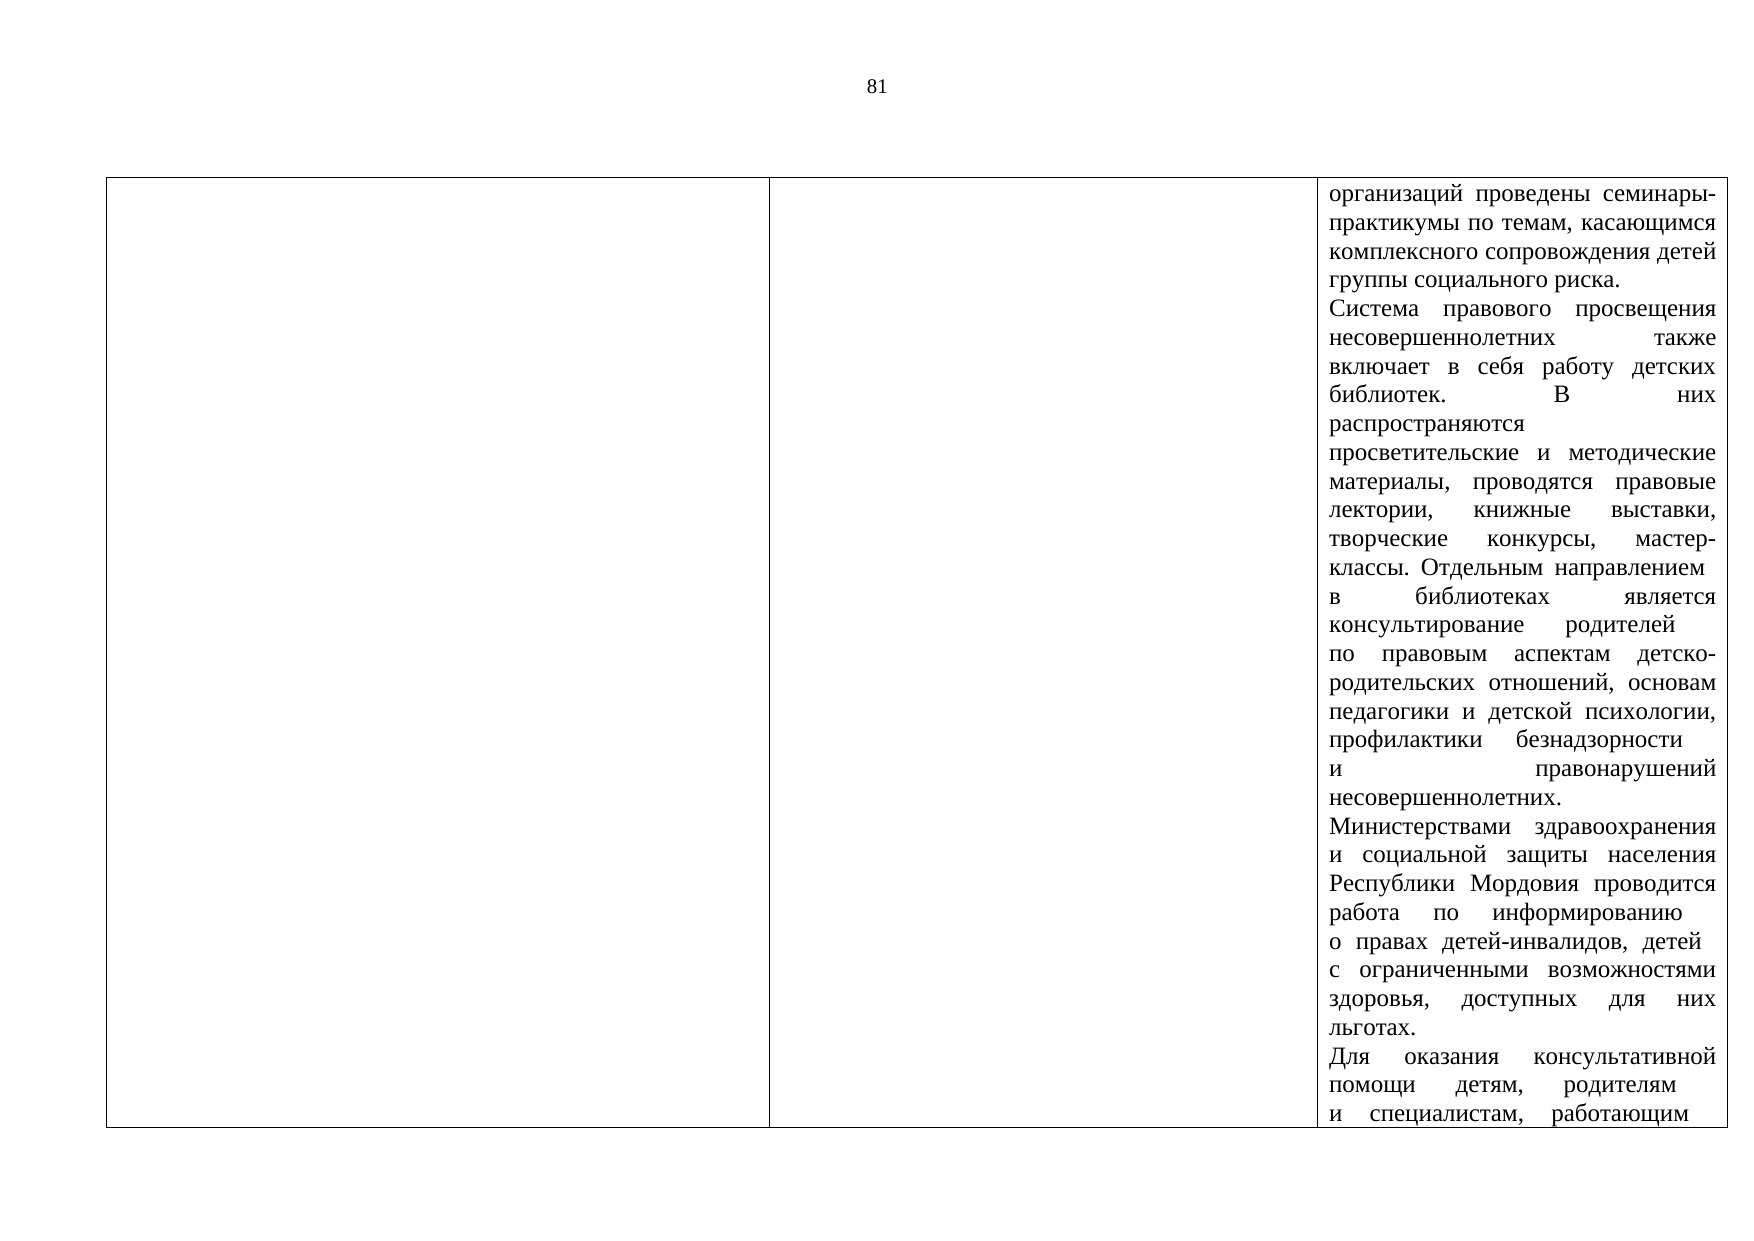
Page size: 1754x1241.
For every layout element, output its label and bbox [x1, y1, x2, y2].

table_cell [770, 178, 1317, 1127]
table_cell [107, 178, 769, 1127]
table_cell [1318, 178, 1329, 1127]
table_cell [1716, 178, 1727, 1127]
